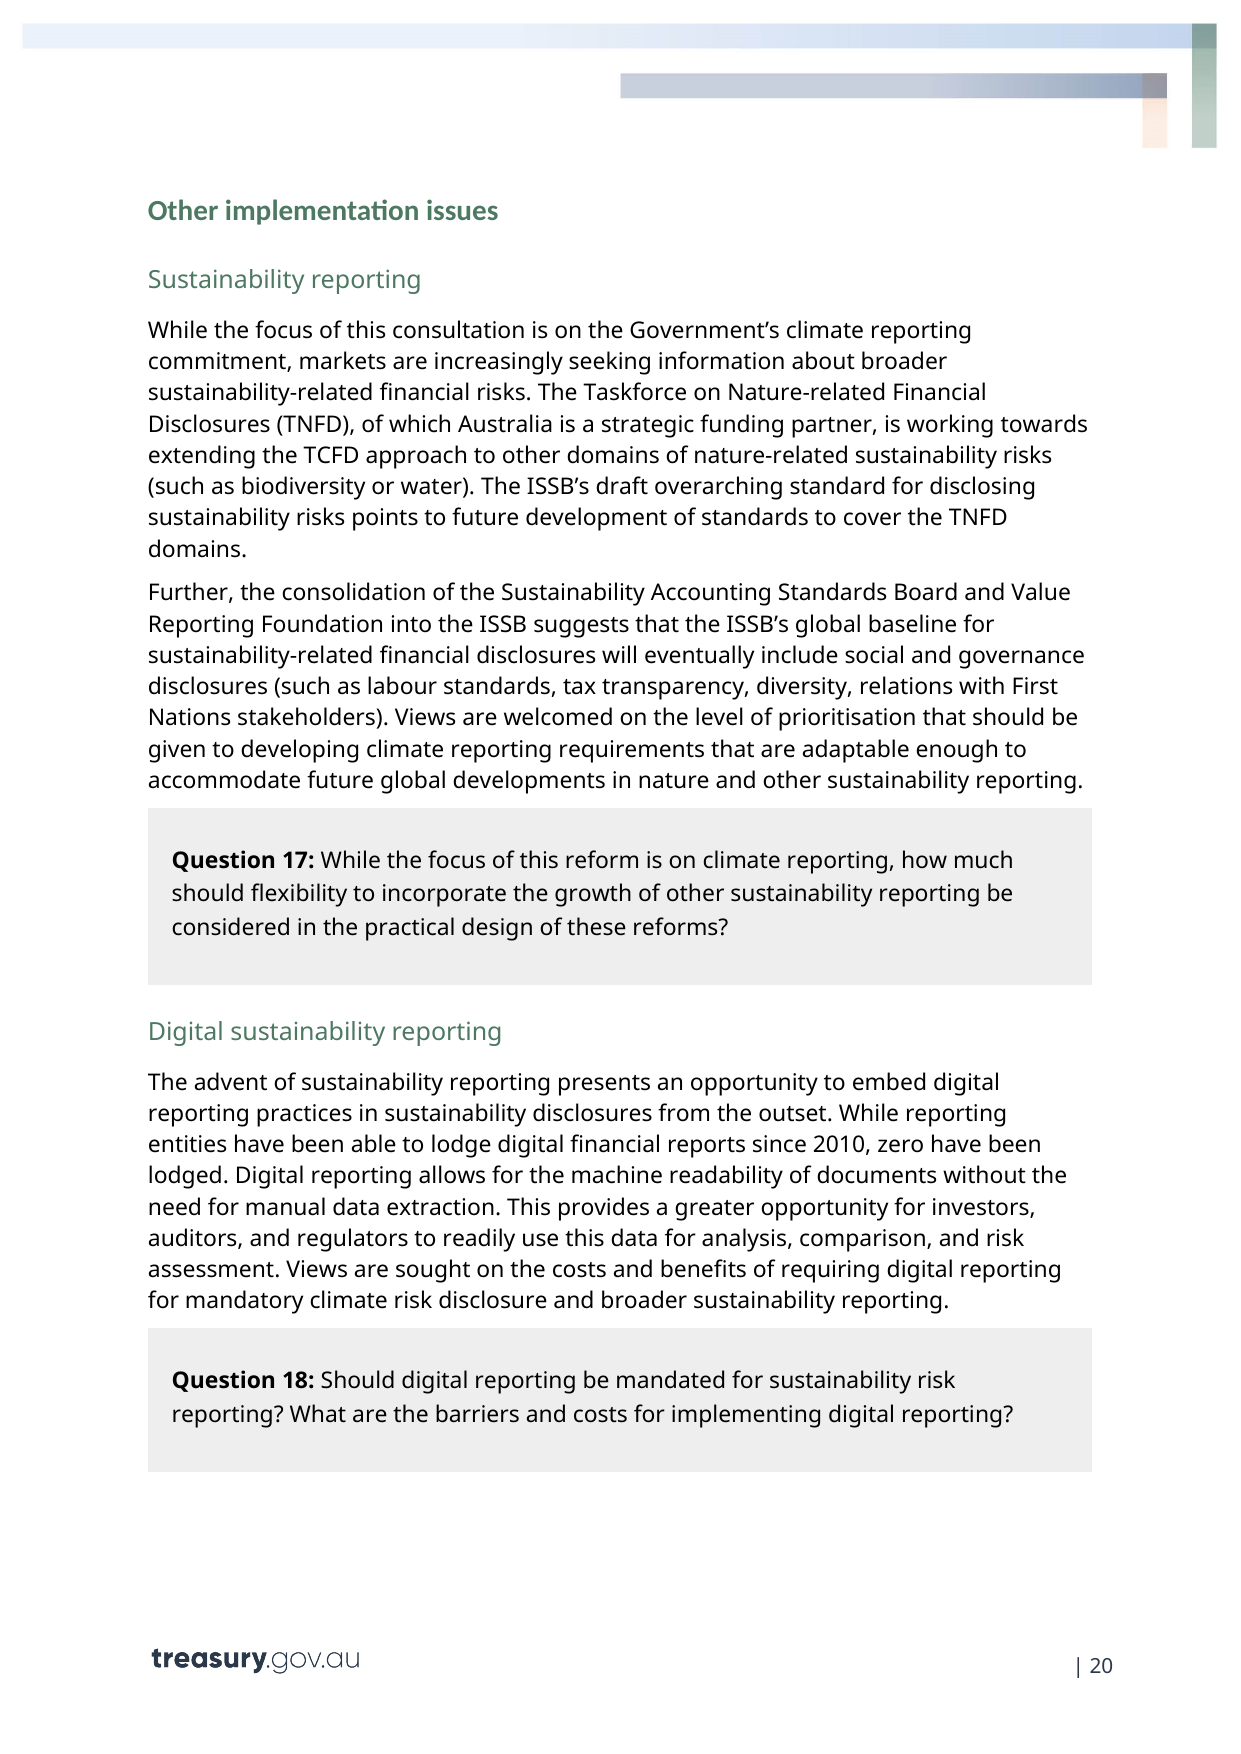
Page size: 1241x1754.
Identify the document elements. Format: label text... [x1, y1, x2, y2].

text Further, the consolidation of the Sustainability Accounting Standards Board and Value Reporting Foundation into the ISSB suggests that the ISSB’s global baseline for sustainability-related financial disclosures will eventually include social and governance disclosures (such as labour standards, tax transparency, diversity, relations with First Nations stakeholders). Views are welcomed on the level of prioritisation that should be given to developing climate reporting requirements that are adaptable enough to accommodate future global developments in nature and other sustainability reporting. [148, 576, 1092, 795]
subtitle Sustainability reporting [148, 262, 1092, 296]
subtitle Digital sustainability reporting [148, 1014, 1092, 1048]
picture [147, 1641, 365, 1674]
subtitle Other implementation issues [148, 192, 1092, 228]
table_header Question 18: Should digital reporting be mandated for sustainability risk reporting? What are the barriers and costs for implementing digital reporting? [148, 1328, 1092, 1472]
text The advent of sustainability reporting presents an opportunity to embed digital reporting practices in sustainability disclosures from the outset. While reporting entities have been able to lodge digital financial reports since 2010, zero have been lodged. Digital reporting allows for the machine readability of documents without the need for manual data extraction. This provides a greater opportunity for investors, auditors, and regulators to readily use this data for analysis, comparison, and risk assessment. Views are sought on the costs and benefits of requiring digital reporting for mandatory climate risk disclosure and broader sustainability reporting. [148, 1066, 1092, 1316]
table_header Question 17: While the focus of this reform is on climate reporting, how much should flexibility to incorporate the growth of other sustainability reporting be considered in the practical design of these reforms? [148, 808, 1092, 985]
picture [0, 0, 1241, 172]
text While the focus of this consultation is on the Government’s climate reporting commitment, markets are increasingly seeking information about broader sustainability-related financial risks. The Taskforce on Nature-related Financial Disclosures (TNFD), of which Australia is a strategic funding partner, is working towards extending the TCFD approach to other domains of nature-related sustainability risks (such as biodiversity or water). The ISSB’s draft overarching standard for disclosing sustainability risks points to future development of standards to cover the TNFD domains. [148, 314, 1092, 564]
